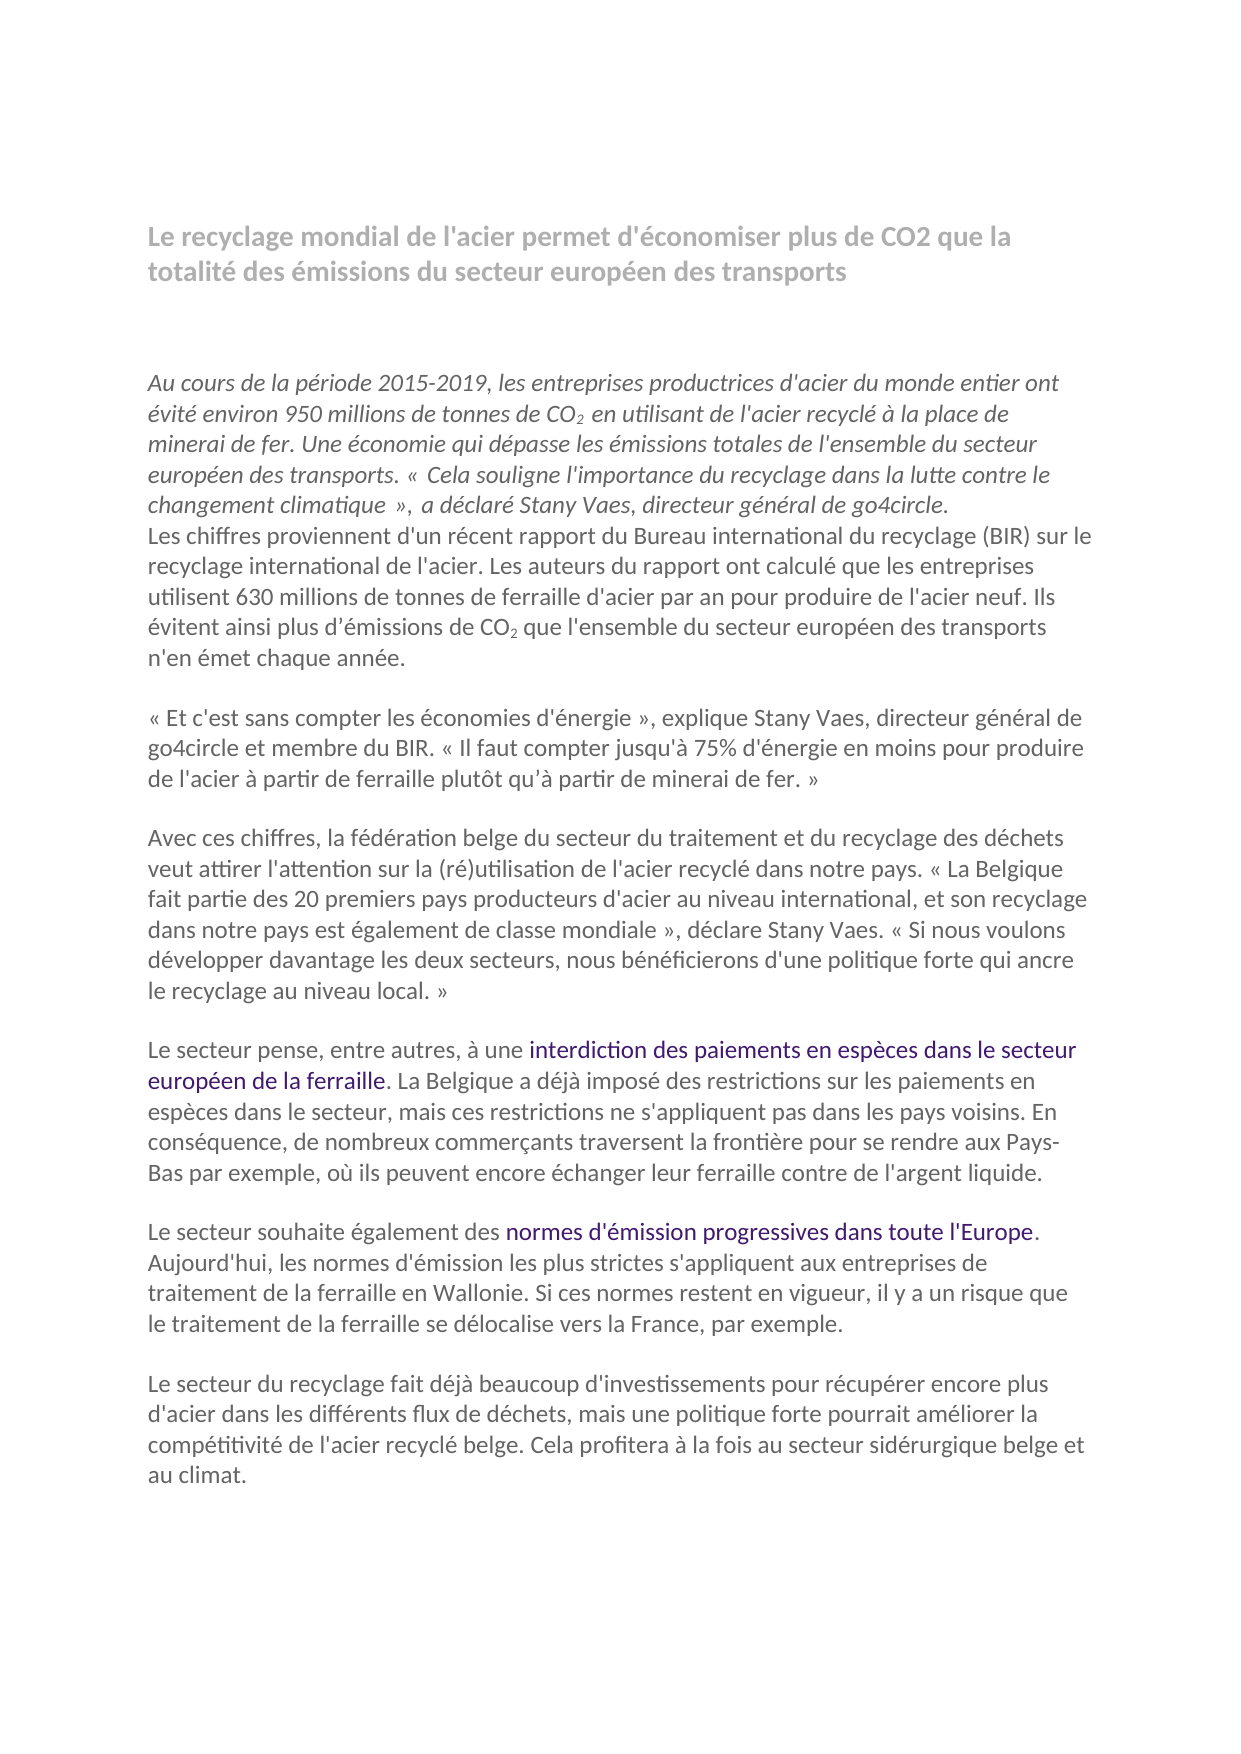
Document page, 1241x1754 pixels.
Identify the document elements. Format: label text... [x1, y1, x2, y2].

text Au cours de la période 2015-2019, les entreprises productrices d'acier du monde entier ont évité environ 950 millions de tonnes de CO2 en utilisant de l'acier recyclé à la place de minerai de fer. Une économie qui dépasse les émissions totales de l'ensemble du secteur européen des transports. « Cela souligne l'importance du recyclage dans la lutte contre le changement climatique », a déclaré Stany Vaes, directeur général de go4circle. [148, 367, 1093, 520]
text Le recyclage mondial de l'acier permet d'économiser plus de CO2 que la totalité des émissions du secteur européen des transports [148, 218, 1093, 289]
text Avec ces chiffres, la fédération belge du secteur du traitement et du recyclage des déchets veut attirer l'attention sur la (ré)utilisation de l'acier recyclé dans notre pays. « La Belgique fait partie des 20 premiers pays producteurs d'acier au niveau international, et son recyclage dans notre pays est également de classe mondiale », déclare Stany Vaes. « Si nous voulons développer davantage les deux secteurs, nous bénéficierons d'une politique forte qui ancre le recyclage au niveau local. » [148, 822, 1093, 1006]
text Le secteur souhaite également des normes d'émission progressives dans toute l'Europe. Aujourd'hui, les normes d'émission les plus strictes s'appliquent aux entreprises de traitement de la ferraille en Wallonie. Si ces normes restent en vigueur, il y a un risque que le traitement de la ferraille se délocalise vers la France, par exemple. [148, 1216, 1093, 1338]
text Le secteur du recyclage fait déjà beaucoup d'investissements pour récupérer encore plus d'acier dans les différents flux de déchets, mais une politique forte pourrait améliorer la compétitivité de l'acier recyclé belge. Cela profitera à la fois au secteur sidérurgique belge et au climat. [148, 1368, 1093, 1490]
text Les chiffres proviennent d'un récent rapport du Bureau international du recyclage (BIR) sur le recyclage international de l'acier. Les auteurs du rapport ont calculé que les entreprises utilisent 630 millions de tonnes de ferraille d'acier par an pour produire de l'acier neuf. Ils évitent ainsi plus d’émissions de CO2 que l'ensemble du secteur européen des transports n'en émet chaque année. [148, 520, 1093, 672]
text « Et c'est sans compter les économies d'énergie », explique Stany Vaes, directeur général de go4circle et membre du BIR. « Il faut compter jusqu'à 75% d'énergie en moins pour produire de l'acier à partir de ferraille plutôt qu’à partir de minerai de fer. » [148, 702, 1093, 793]
text Le secteur pense, entre autres, à une interdiction des paiements en espèces dans le secteur européen de la ferraille. La Belgique a déjà imposé des restrictions sur les paiements en espèces dans le secteur, mais ces restrictions ne s'appliquent pas dans les pays voisins. En conséquence, de nombreux commerçants traversent la frontière pour se rendre aux Pays-Bas par exemple, où ils peuvent encore échanger leur ferraille contre de l'argent liquide. [148, 1035, 1093, 1187]
